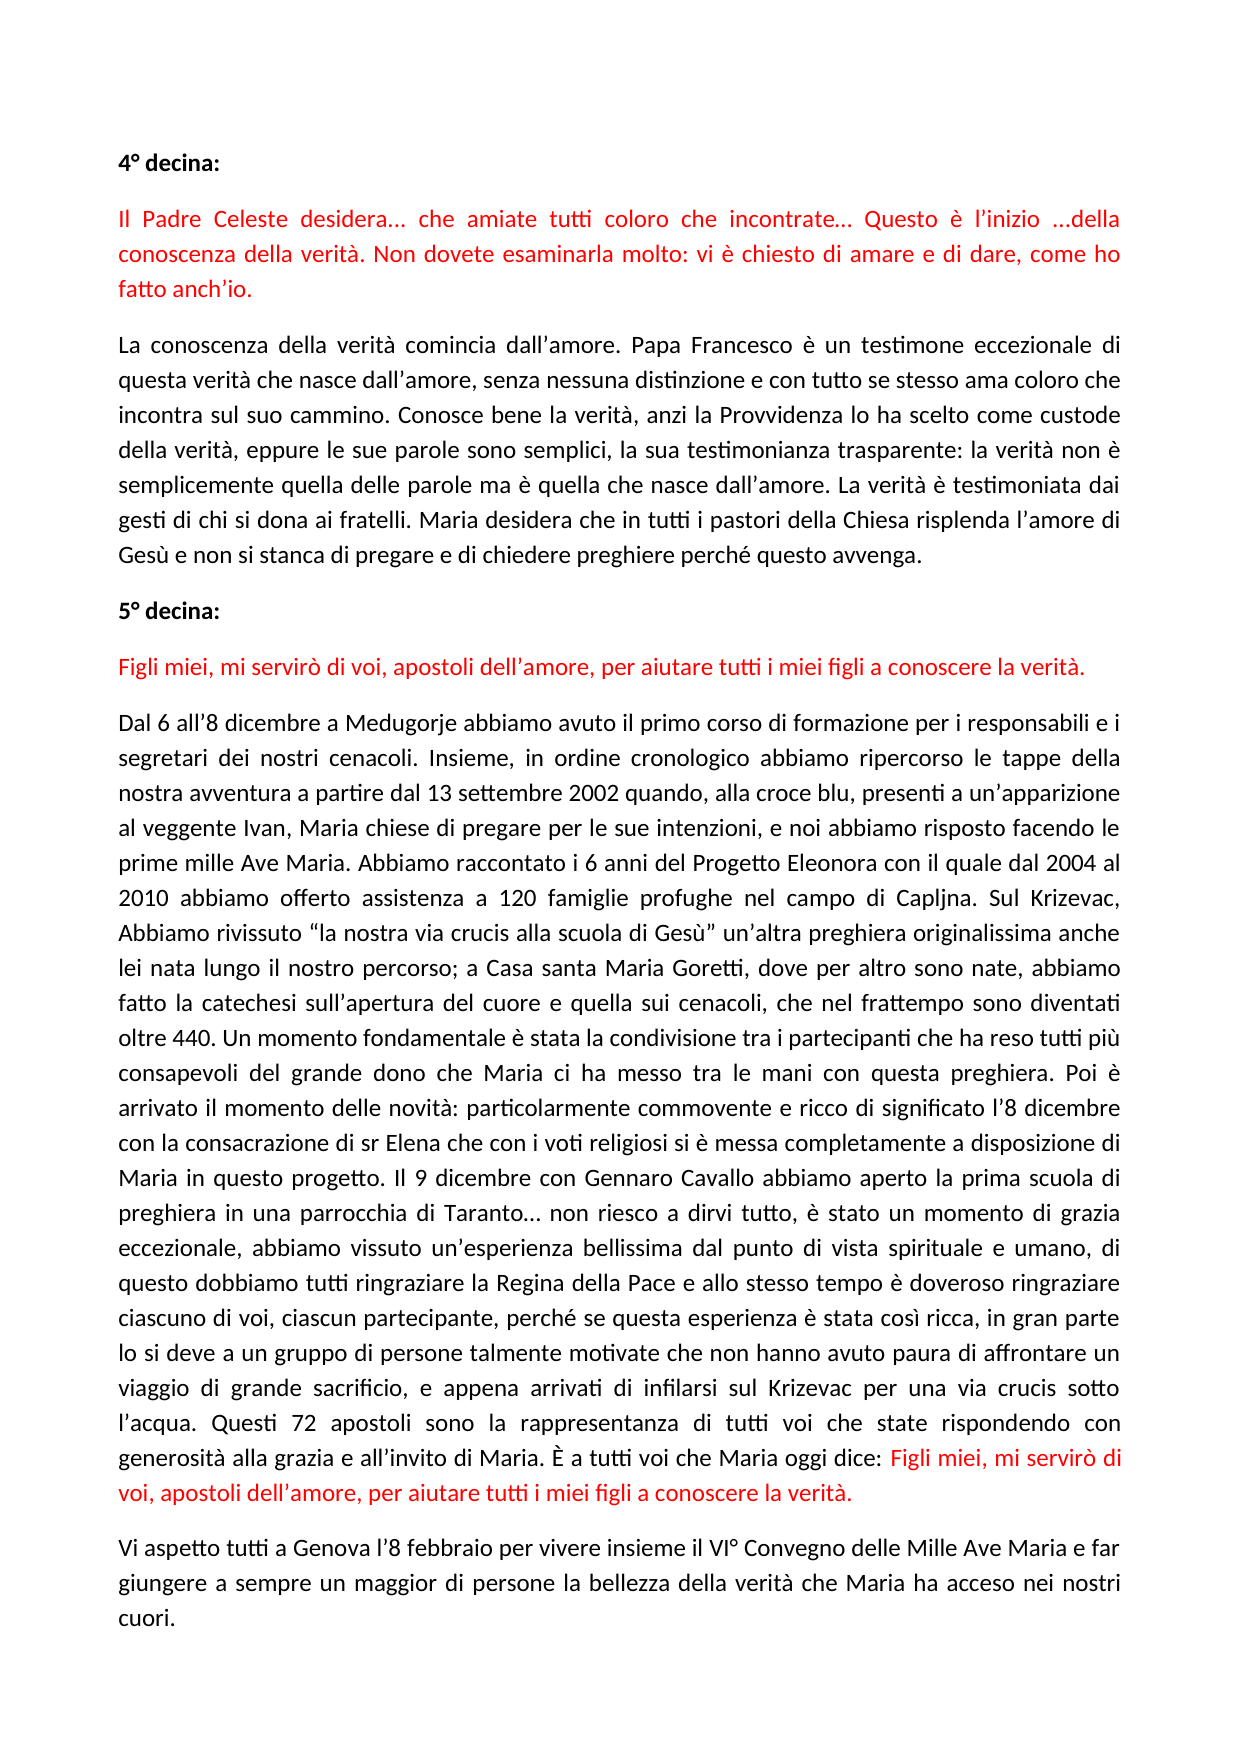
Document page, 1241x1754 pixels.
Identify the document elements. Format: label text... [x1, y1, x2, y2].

text Figli miei, mi servirò di voi, apostoli dell’amore, per aiutare tutti i miei figli a conoscere la verità. [118, 651, 1122, 681]
text Il Padre Celeste desidera... che amiate tutti coloro che incontrate… Questo è l’inizio ...della conoscenza della verità. Non dovete esaminarla molto: vi è chiesto di amare e di dare, come ho fatto anch’io. [118, 203, 1122, 304]
text Vi aspetto tutti a Genova l’8 febbraio per vivere insieme il VI° Convegno delle Mille Ave Maria e far giungere a sempre un maggior di persone la bellezza della verità che Maria ha acceso nei nostri cuori. [118, 1533, 1122, 1633]
text La conoscenza della verità comincia dall’amore. Papa Francesco è un testimone eccezionale di questa verità che nasce dall’amore, senza nessuna distinzione e con tutto se stesso ama coloro che incontra sul suo cammino. Conosce bene la verità, anzi la Provvidenza lo ha scelto come custode della verità, eppure le sue parole sono semplici, la sua testimonianza trasparente: la verità non è semplicemente quella delle parole ma è quella che nasce dall’amore. La verità è testimoniata dai gesti di chi si dona ai fratelli. Maria desidera che in tutti i pastori della Chiesa risplenda l’amore di Gesù e non si stanca di pregare e di chiedere preghiere perché questo avvenga. [118, 329, 1122, 570]
text 5° decina: [118, 595, 1122, 626]
text Dal 6 all’8 dicembre a Medugorje abbiamo avuto il primo corso di formazione per i responsabili e i segretari dei nostri cenacoli. Insieme, in ordine cronologico abbiamo ripercorso le tappe della nostra avventura a partire dal 13 settembre 2002 quando, alla croce blu, presenti a un’apparizione al veggente Ivan, Maria chiese di pregare per le sue intenzioni, e noi abbiamo risposto facendo le prime mille Ave Maria. Abbiamo raccontato i 6 anni del Progetto Eleonora con il quale dal 2004 al 2010 abbiamo offerto assistenza a 120 famiglie profughe nel campo di Capljna. Sul Krizevac, Abbiamo rivissuto “la nostra via crucis alla scuola di Gesù” un’altra preghiera originalissima anche lei nata lungo il nostro percorso; a Casa santa Maria Goretti, dove per altro sono nate, abbiamo fatto la catechesi sull’apertura del cuore e quella sui cenacoli, che nel frattempo sono diventati oltre 440. Un momento fondamentale è stata la condivisione tra i partecipanti che ha reso tutti più consapevoli del grande dono che Maria ci ha messo tra le mani con questa preghiera. Poi è arrivato il momento delle novità: particolarmente commovente e ricco di significato l’8 dicembre con la consacrazione di sr Elena che con i voti religiosi si è messa completamente a disposizione di Maria in questo progetto. Il 9 dicembre con Gennaro Cavallo abbiamo aperto la prima scuola di preghiera in una parrocchia di Taranto… non riesco a dirvi tutto, è stato un momento di grazia eccezionale, abbiamo vissuto un’esperienza bellissima dal punto di vista spirituale e umano, di questo dobbiamo tutti ringraziare la Regina della Pace e allo stesso tempo è doveroso ringraziare ciascuno di voi, ciascun partecipante, perché se questa esperienza è stata così ricca, in gran parte lo si deve a un gruppo di persone talmente motivate che non hanno avuto paura di affrontare un viaggio di grande sacrificio, e appena arrivati di infilarsi sul Krizevac per una via crucis sotto l’acqua. Questi 72 apostoli sono la rappresentanza di tutti voi che state rispondendo con generosità alla grazia e all’invito di Maria. È a tutti voi che Maria oggi dice: Figli miei, mi servirò di voi, apostoli dell’amore, per aiutare tutti i miei figli a conoscere la verità. [118, 707, 1122, 1507]
text 4° decina: [118, 148, 1122, 178]
